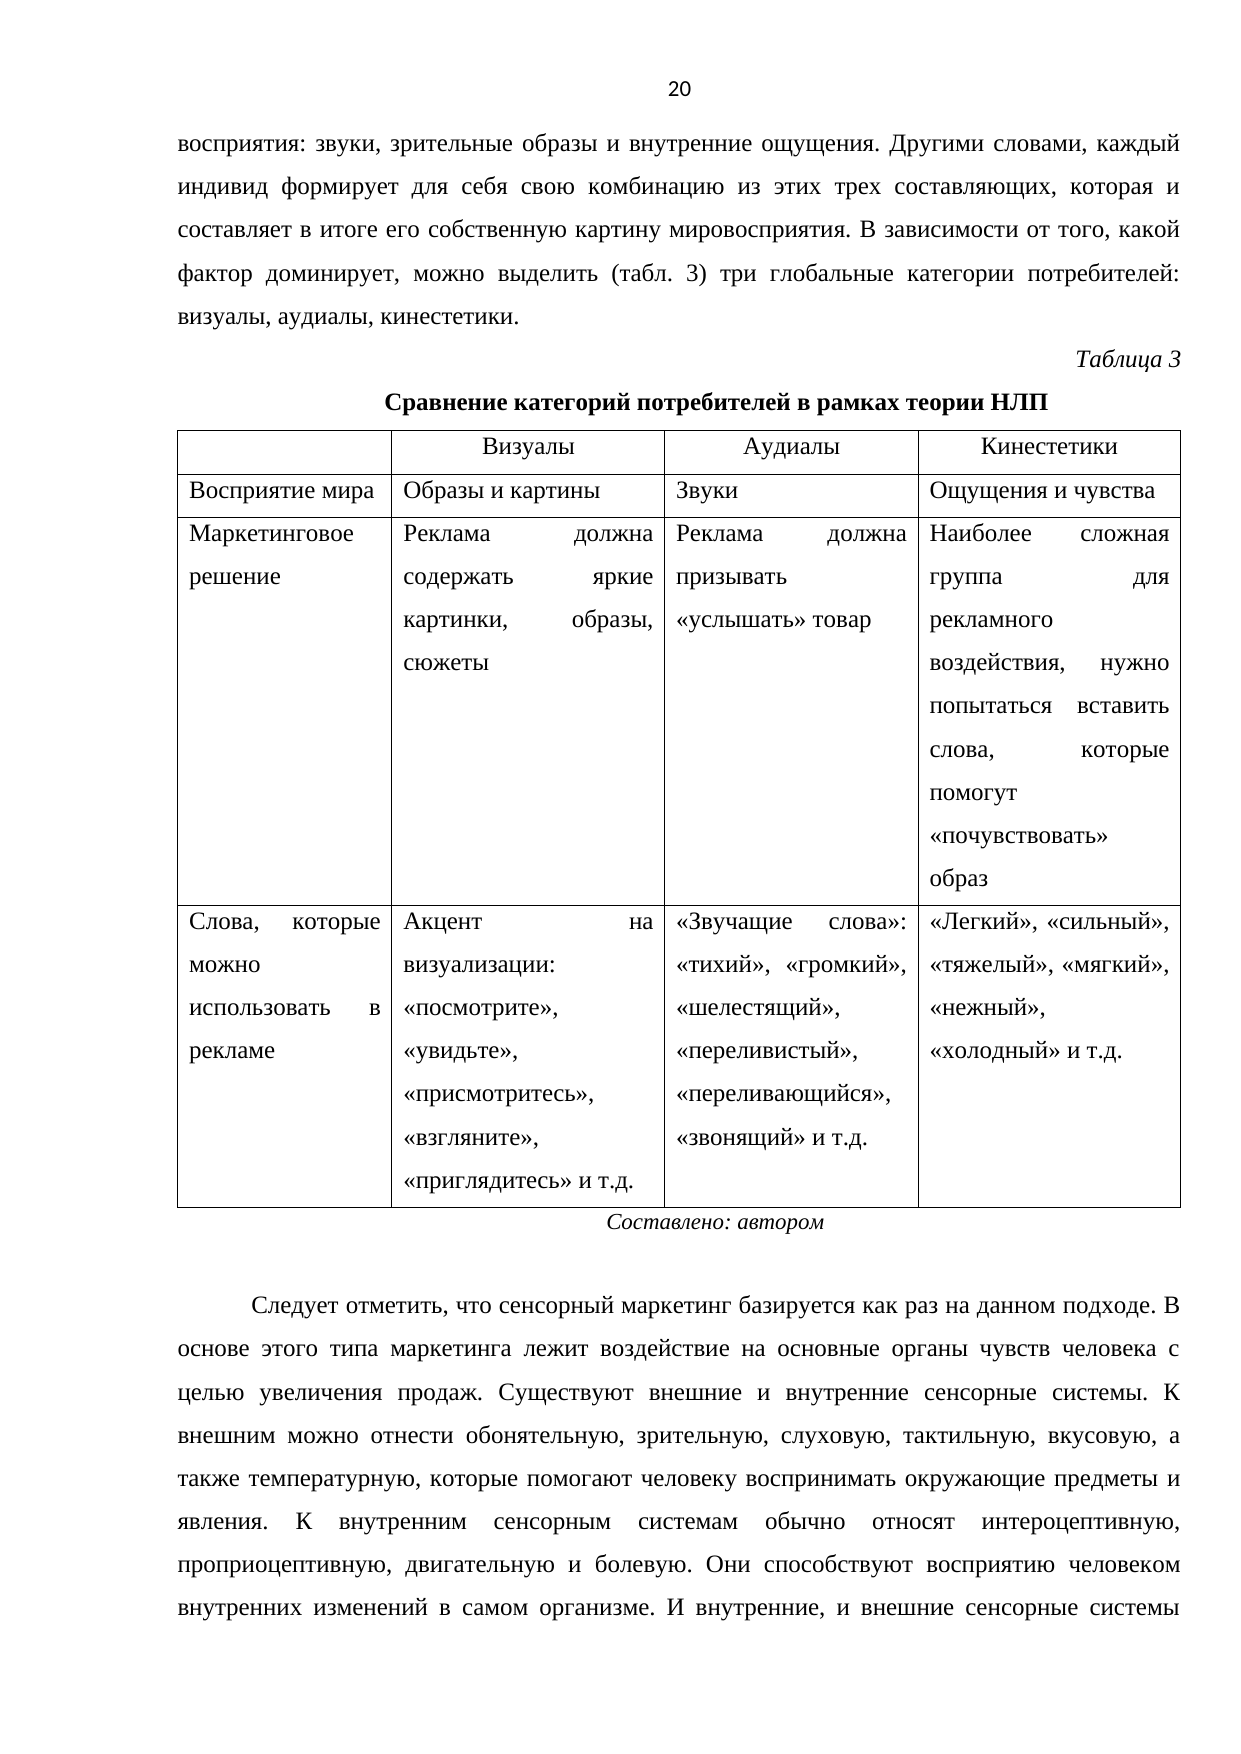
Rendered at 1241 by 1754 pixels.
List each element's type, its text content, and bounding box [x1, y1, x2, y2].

table_cell Реклама должна содержать яркие картинки, образы, сюжеты [392, 518, 664, 905]
text Сравнение категорий потребителей в рамках теории НЛП [177, 387, 1181, 416]
table_cell Реклама должна призывать «услышать» товар [665, 518, 918, 905]
table_cell Слова, которые можно использовать в рекламе [178, 906, 391, 1207]
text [177, 1290, 1181, 1621]
text Составлено: автором [177, 1208, 1181, 1234]
table_header Визуалы [392, 431, 664, 474]
table_cell Наиболее сложная группа для рекламного воздействия, нужно попытаться вставить слова, которые помогут «почувствовать» образ [919, 518, 1180, 905]
table_header Аудиалы [665, 431, 918, 474]
table_cell Ощущения и чувства [919, 475, 1180, 517]
table_cell Акцент на визуализации: «посмотрите», «увидьте», «присмотритесь», «взгляните», «приглядитесь» и т.д. [392, 906, 664, 1207]
table_header [178, 431, 391, 474]
table_cell Образы и картины [392, 475, 664, 517]
table_cell «Легкий», «сильный», «тяжелый», «мягкий», «нежный», «холодный» и т.д. [919, 906, 1180, 1207]
table_cell «Звучащие слова»: «тихий», «громкий», «шелестящий», «переливистый», «переливающийся», «звонящий» и т.д. [665, 906, 918, 1207]
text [177, 128, 1181, 329]
table_header Кинестетики [919, 431, 1180, 474]
table_cell Звуки [665, 475, 918, 517]
text Таблица 3 [177, 344, 1181, 373]
table_cell Восприятие мира [178, 475, 391, 517]
table_cell Маркетинговое решение [178, 518, 391, 905]
